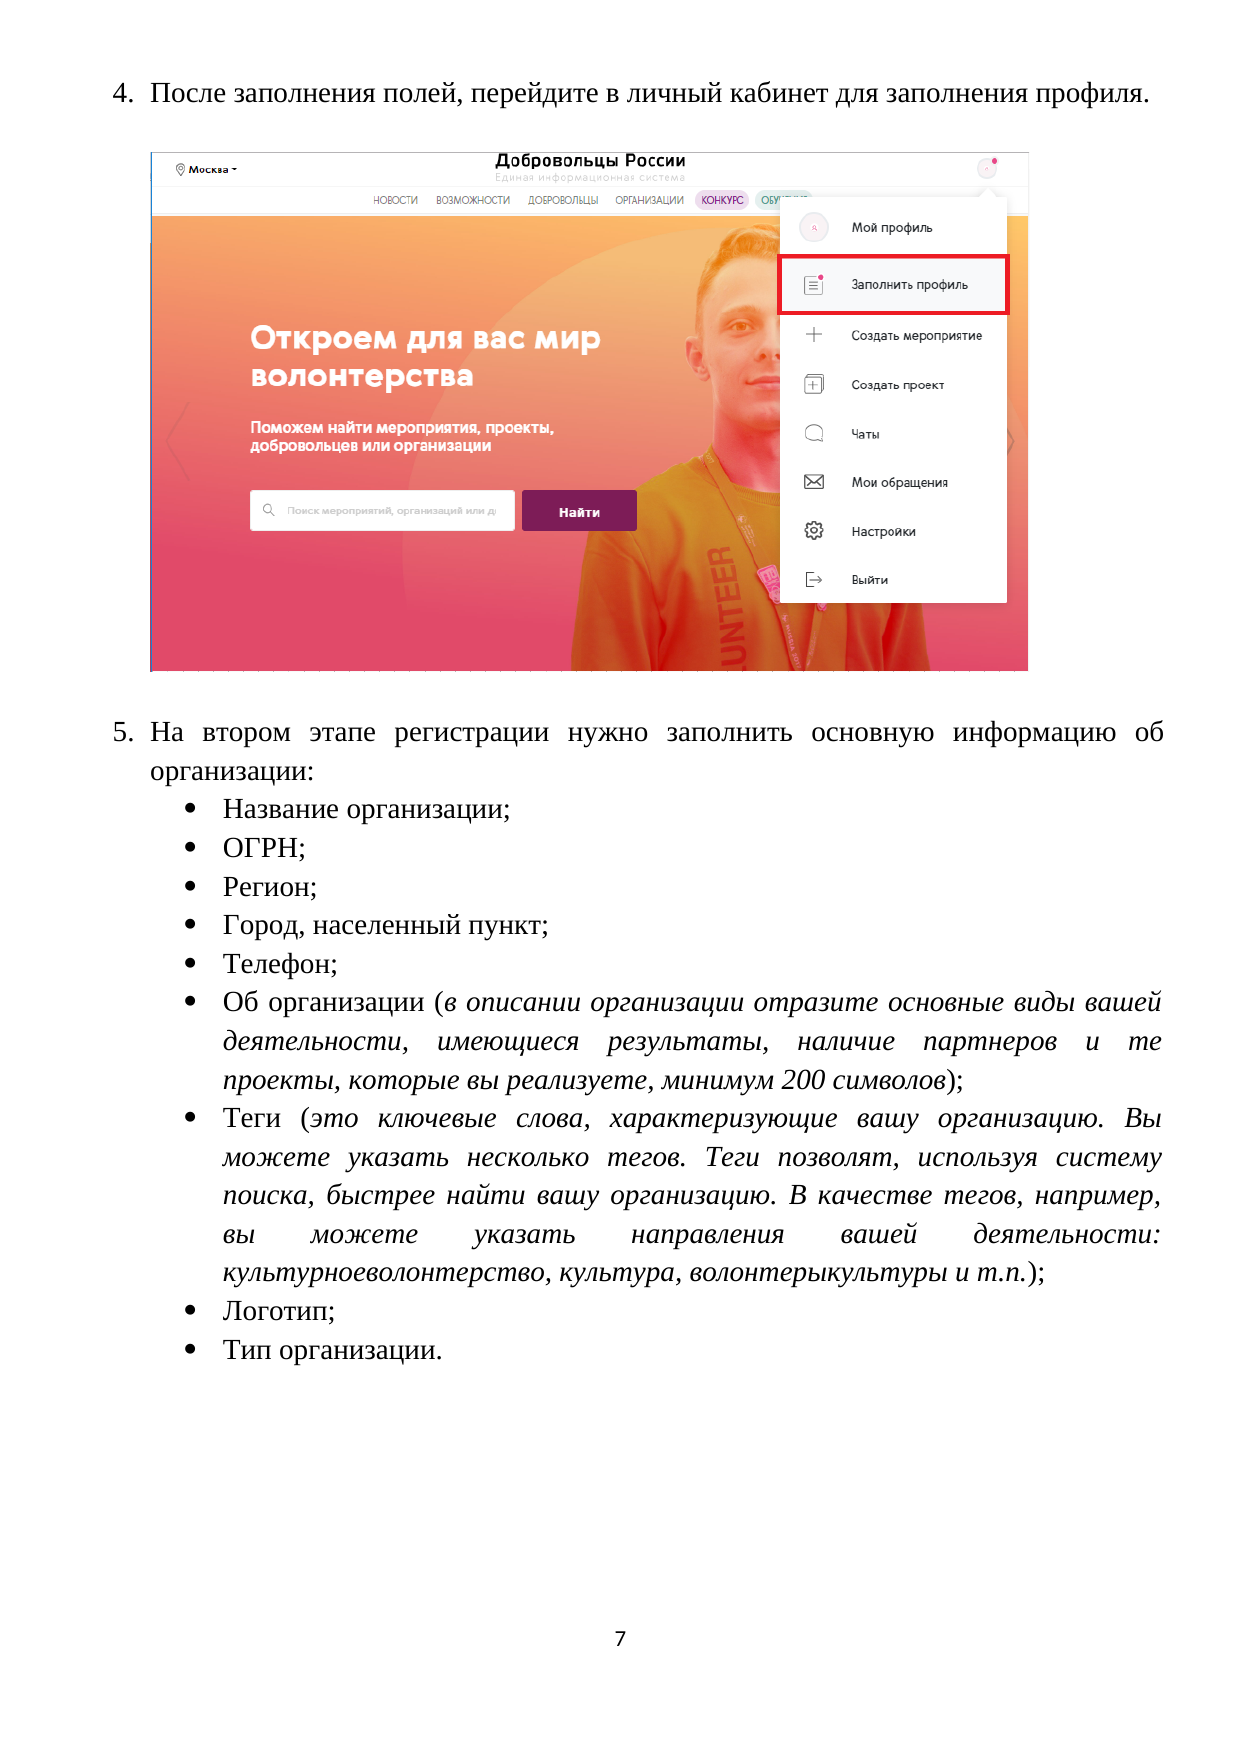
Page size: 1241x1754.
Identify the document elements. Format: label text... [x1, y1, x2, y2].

list Название организации; [185, 791, 1165, 825]
picture [150, 152, 1030, 672]
list После заполнения полей, перейдите в личный кабинет для заполнения профиля. [112, 75, 1165, 108]
list На втором этапе регистрации нужно заполнить основную информацию об организации: [112, 714, 1165, 786]
list Теги (это ключевые слова, характеризующие вашу организацию. Вы можете указать несколько тегов. Теги позволят, используя систему поиска, быстрее найти вашу организацию. В качестве тегов, например, вы можете указать направления вашей деятельности: культурноеволонтерство, культура, волонтерыкультуры и т.п.); [185, 1100, 1165, 1288]
list Об организации (в описании организации отразите основные виды вашей деятельности, имеющиеся результаты, наличие партнеров и те проекты, которые вы реализуете, минимум 200 символов); [185, 984, 1165, 1095]
list Тип организации. [185, 1332, 1165, 1365]
list ОГРН; [185, 830, 1165, 864]
list Регион; [185, 869, 1165, 902]
list Телефон; [185, 946, 1165, 979]
list Город, населенный пункт; [185, 907, 1165, 941]
list Логотип; [185, 1293, 1165, 1327]
